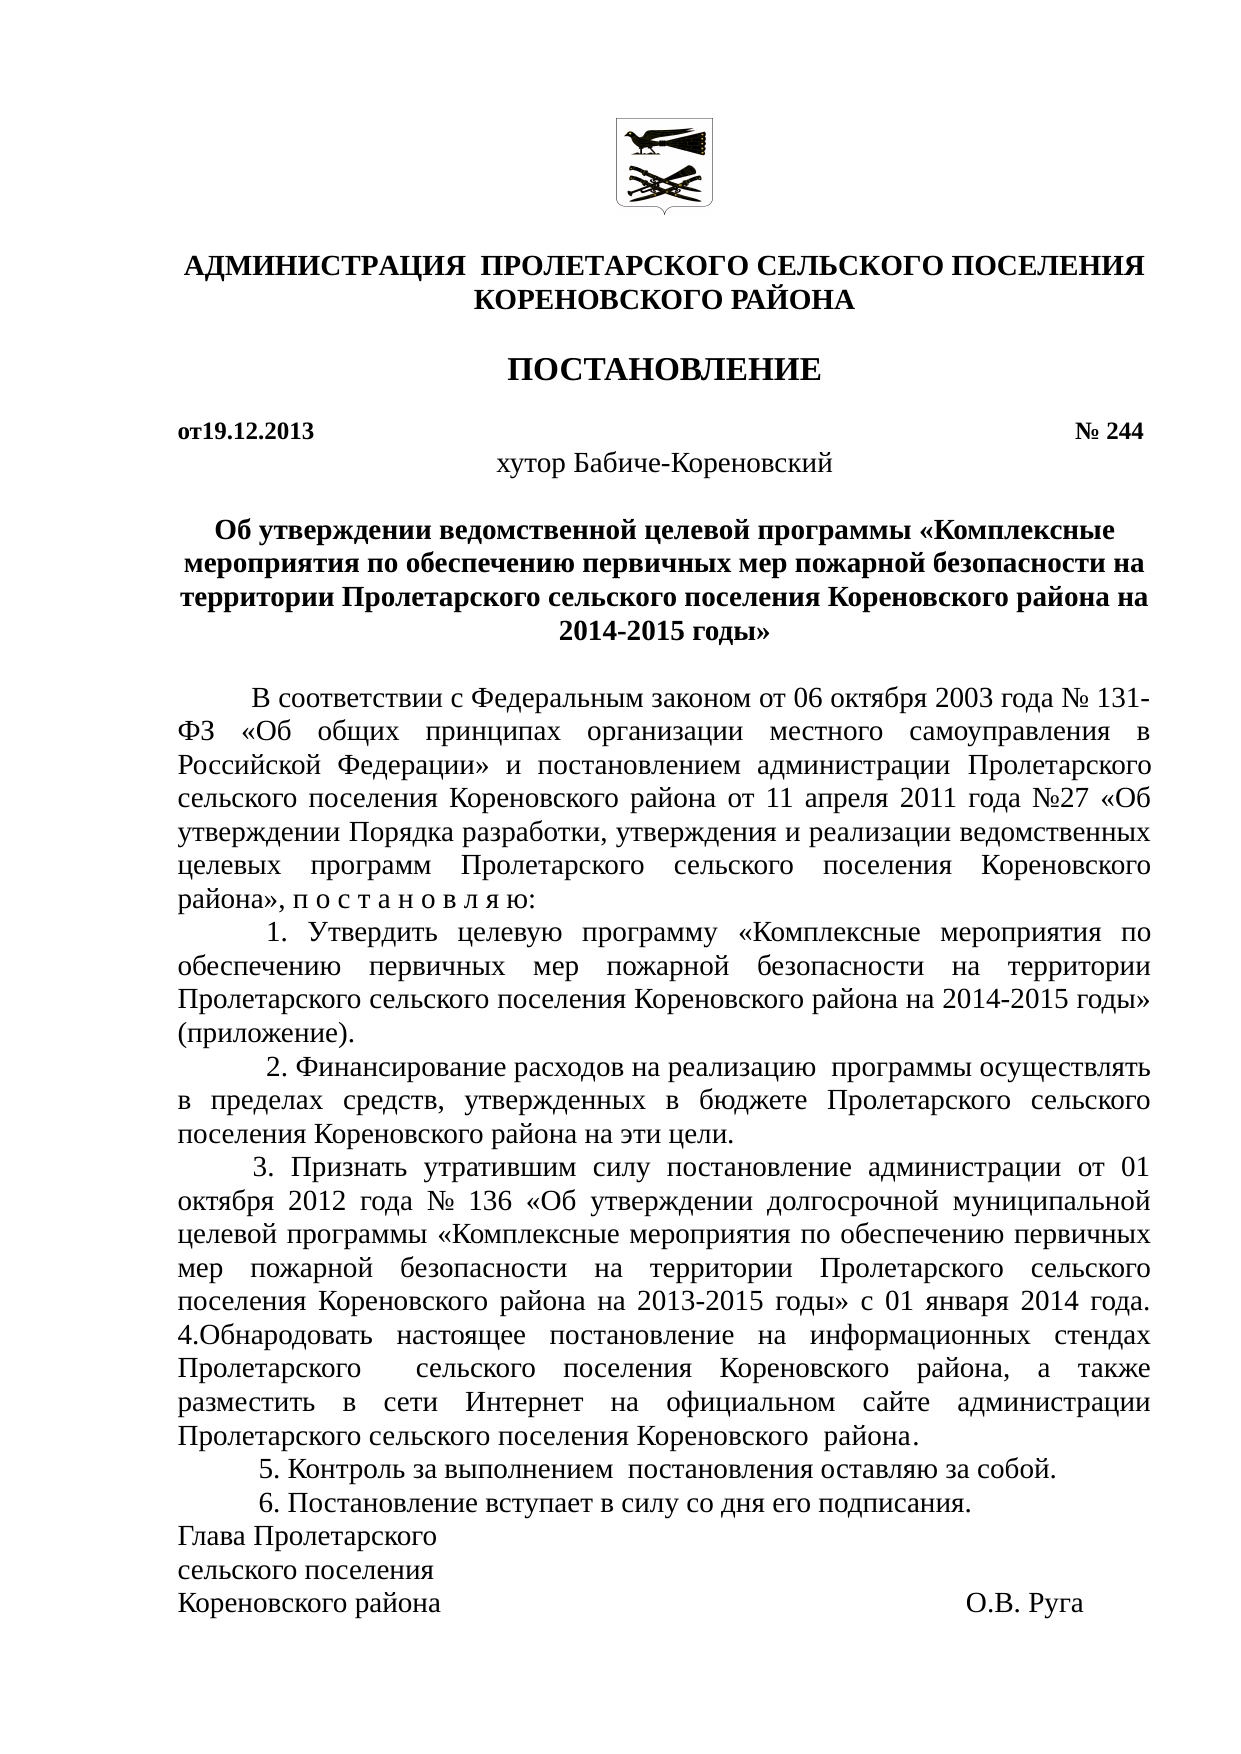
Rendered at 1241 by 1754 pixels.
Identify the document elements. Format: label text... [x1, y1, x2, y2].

text 3. Признать утратившим силу постановление администрации от 01 октября 2012 года № 136 «Об утверждении долгосрочной муниципальной целевой программы «Комплексные мероприятия по обеспечению первичных мер пожарной безопасности на территории Пролетарского сельского поселения Кореновского района на 2013-2015 годы» с 01 января 2014 года. 4.Обнародовать настоящее постановление на информационных стендах Пролетарского сельского поселения Кореновского района, а также разместить в сети Интернет на официальном сайте администрации Пролетарского сельского поселения Кореновского района. [177, 1149, 1152, 1451]
text Кореновского района О.В. Руга [177, 1585, 1152, 1619]
text 1. Утвердить целевую программу «Комплексные мероприятия по обеспечению первичных мер пожарной безопасности на территории Пролетарского сельского поселения Кореновского района на 2014-2015 годы» (приложение). [177, 914, 1152, 1049]
picture [616, 118, 713, 215]
text хутор Бабиче-Кореновский [177, 445, 1152, 478]
text ПОСТАНОВЛЕНИЕ [177, 349, 1152, 387]
text 6. Постановление вступает в силу со дня его подписания. [177, 1485, 1152, 1518]
text сельского поселения [177, 1552, 1152, 1585]
text 2. Финансирование расходов на реализацию программы осуществлять в пределах средств, утвержденных в бюджете Пролетарского сельского поселения Кореновского района на эти цели. [177, 1049, 1152, 1149]
text Об утверждении ведомственной целевой программы «Комплексные мероприятия по обеспечению первичных мер пожарной безопасности на территории Пролетарского сельского поселения Кореновского района на 2014-2015 годы» [177, 512, 1152, 646]
text Глава Пролетарского [177, 1518, 1152, 1552]
text КОРЕНОВСКОГО РАЙОНА [177, 282, 1152, 316]
text 5. Контроль за выполнением постановления оставляю за собой. [177, 1451, 1152, 1485]
text В соответствии с Федеральным законом от 06 октября 2003 года № 131-ФЗ «Об общих принципах организации местного самоуправления в Российской Федерации» и постановлением администрации Пролетарского сельского поселения Кореновского района от 11 апреля 2011 года №27 «Об утверждении Порядка разработки, утверждения и реализации ведомственных целевых программ Пролетарского сельского поселения Кореновского района», п о с т а н о в л я ю: [177, 680, 1152, 914]
text от19.12.2013 № 244 [177, 416, 1152, 445]
subtitle АДМИНИСТРАЦИЯ ПРОЛЕТАРСКОГО СЕЛЬСКОГО ПОСЕЛЕНИЯ [177, 248, 1152, 282]
